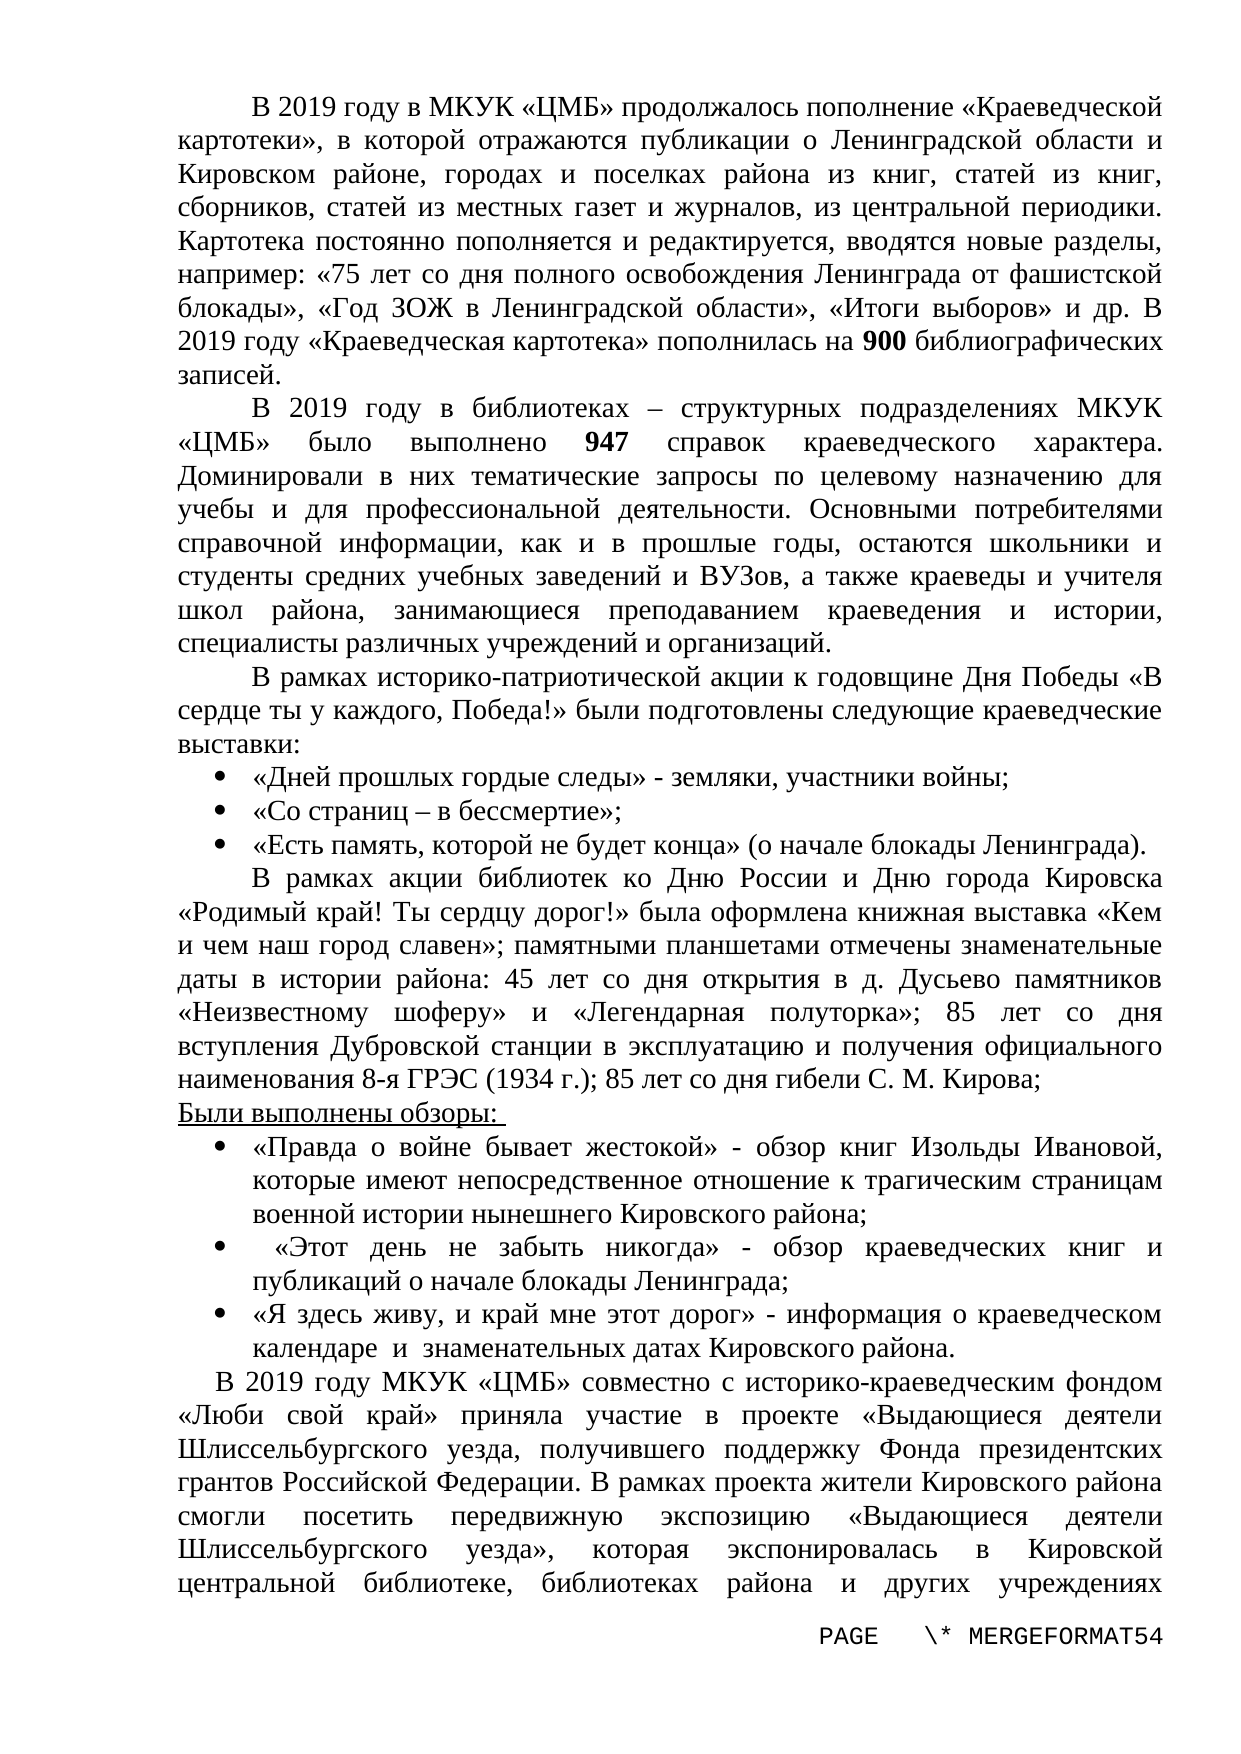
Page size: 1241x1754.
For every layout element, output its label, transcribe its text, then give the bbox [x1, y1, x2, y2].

text В 2019 году в МКУК «ЦМБ» продолжалось пополнение «Краеведческой картотеки», в которой отражаются публикации о Ленинградской области и Кировском районе, городах и поселках района из книг, статей из книг, сборников, статей из местных газет и журналов, из центральной периодики. Картотека постоянно пополняется и редактируется, вводятся новые разделы, например: «75 лет со дня полного освобождения Ленинграда от фашистской блокады», «Год ЗОЖ в Ленинградской области», «Итоги выборов» и др. В 2019 году «Краеведческая картотека» пополнилась на 900 библиографических записей. [177, 89, 1163, 391]
text В 2019 году в библиотеках – структурных подразделениях МКУК «ЦМБ» было выполнено 947 справок краеведческого характера. Доминировали в них тематические запросы по целевому назначению для учебы и для профессиональной деятельности. Основными потребителями справочной информации, как и в прошлые годы, остаются школьники и студенты средних учебных заведений и ВУЗов, а также краеведы и учителя школ района, занимающиеся преподаванием краеведения и истории, специалисты различных учреждений и организаций. [177, 391, 1163, 659]
list «Есть память, которой не будет конца» (о начале блокады Ленинграда). [215, 827, 1163, 860]
list «Со страниц – в бессмертие»; [215, 793, 1163, 827]
text В рамках акции библиотек ко Дню России и Дню города Кировска «Родимый край! Ты сердцу дорог!» была оформлена книжная выставка «Кем и чем наш город славен»; памятными планшетами отмечены знаменательные даты в истории района: 45 лет со дня открытия в д. Дусьево памятников «Неизвестному шоферу» и «Легендарная полуторка»; 85 лет со дня вступления Дубровской станции в эксплуатацию и получения официального наименования 8-я ГРЭС (1934 г.); 85 лет со дня гибели С. М. Кирова; [177, 860, 1163, 1095]
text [177, 1364, 1163, 1599]
list «Дней прошлых гордые следы» - земляки, участники войны; [215, 759, 1163, 793]
text Были выполнены обзоры: [177, 1095, 1163, 1129]
list «Я здесь живу, и край мне этот дорог» - информация о краеведческом календаре и знаменательных датах Кировского района. [215, 1297, 1163, 1364]
list «Правда о войне бывает жестокой» - обзор книг Изольды Ивановой, которые имеют непосредственное отношение к трагическим страницам военной истории нынешнего Кировского района; [215, 1129, 1163, 1229]
list «Этот день не забыть никогда» - обзор краеведческих книг и публикаций о начале блокады Ленинграда; [215, 1229, 1163, 1297]
text В рамках историко-патриотической акции к годовщине Дня Победы «В сердце ты у каждого, Победа!» были подготовлены следующие краеведческие выставки: [177, 659, 1163, 759]
